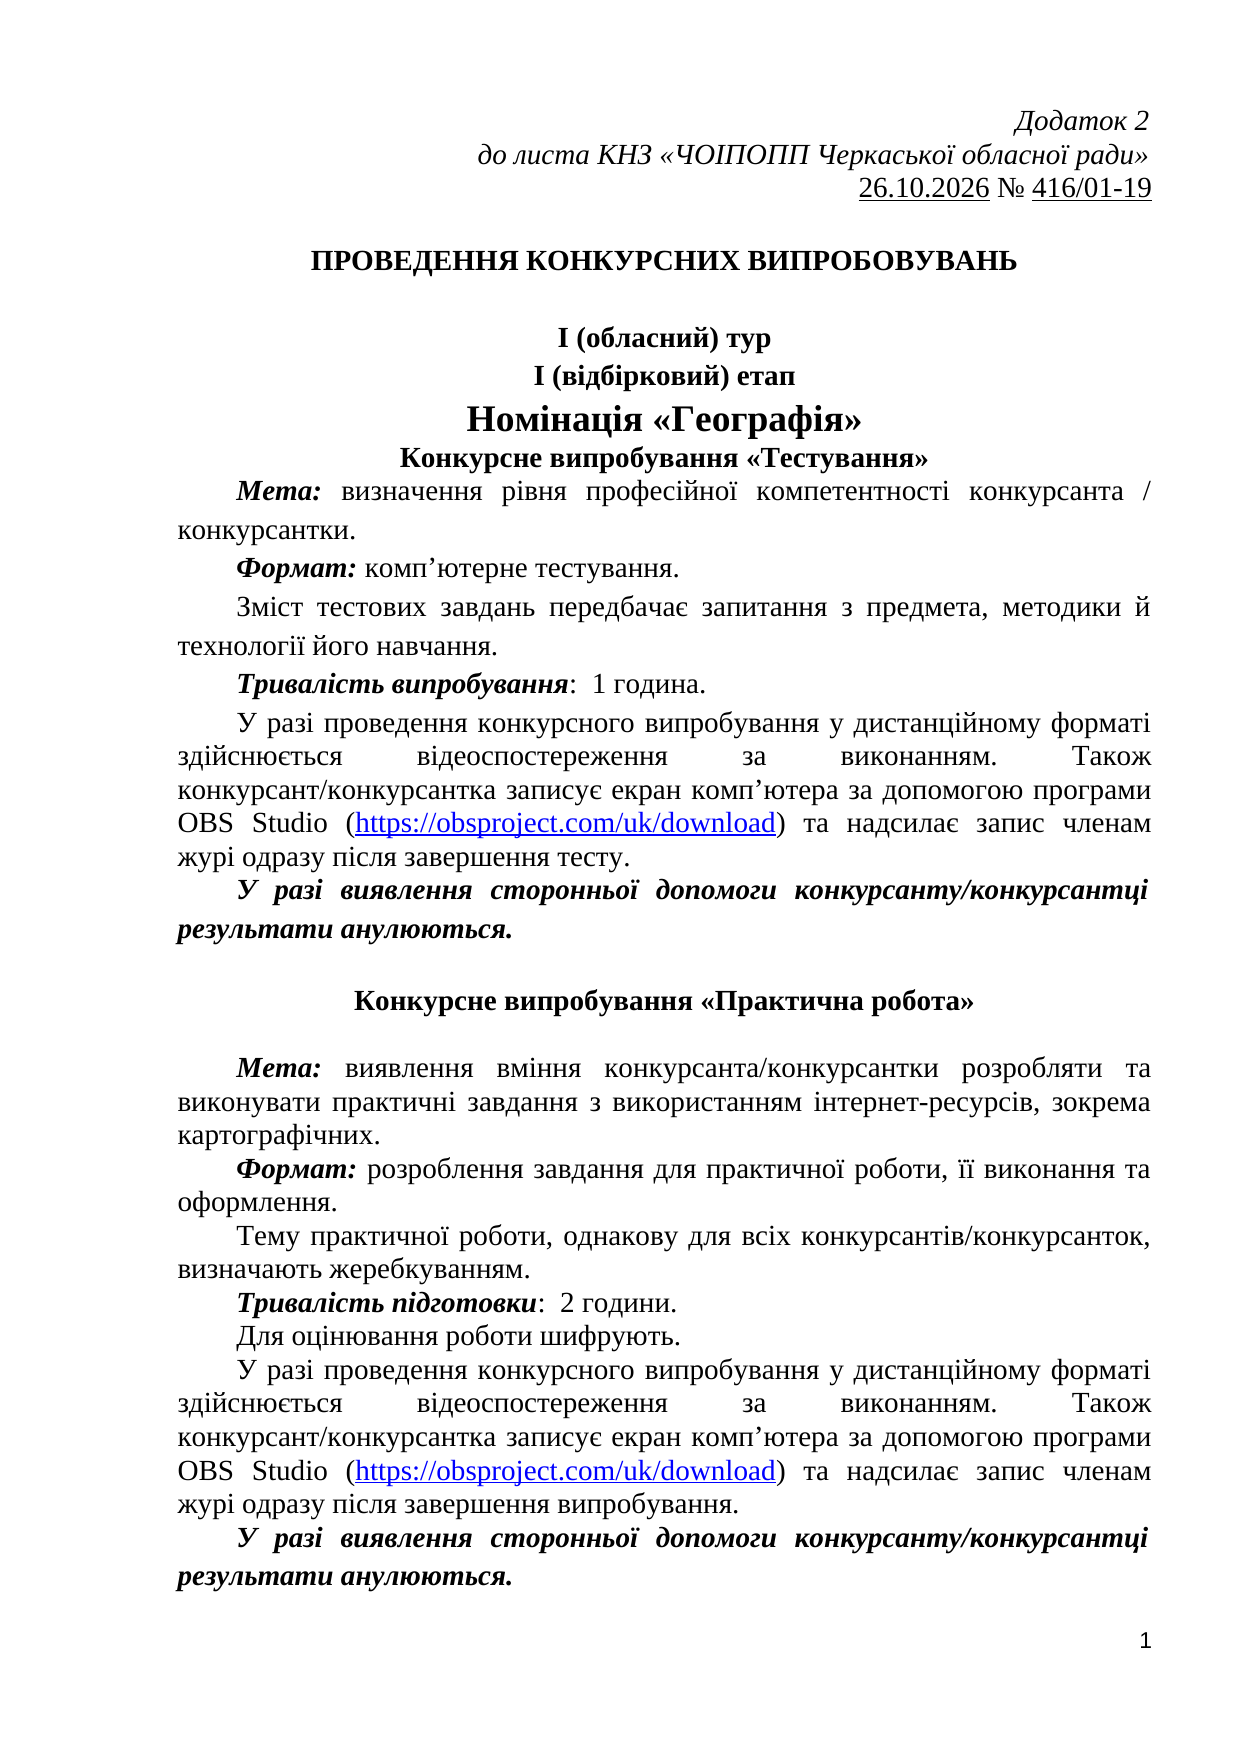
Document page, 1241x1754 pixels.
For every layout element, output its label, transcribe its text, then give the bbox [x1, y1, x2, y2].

text Зміст тестових завдань передбачає запитання з предмета, методики й технології його навчання. [177, 589, 1152, 661]
text Конкурсне випробування «Тестування» [177, 440, 1152, 473]
text Тривалість підготовки: 2 години. [177, 1285, 1152, 1318]
text І (відбірковий) етап [177, 358, 1152, 392]
text У разі проведення конкурсного випробування у дистанційному форматі здійснюється відеоспостереження за виконанням. Також конкурсант/конкурсантка записує екран комп’ютера за допомогою програми OBS Studio (https://obsproject.com/uk/download) та надсилає запис членам журі одразу після завершення випробування. [177, 1352, 1152, 1520]
text до листа КНЗ «ЧОІПОПП Черкаської обласної ради» [177, 137, 1152, 171]
text 26.10.2026 № 416/01-19 [177, 171, 1152, 204]
text У разі виявлення сторонньої допомоги конкурсанту/конкурсантці результати анулюються. [177, 1520, 1152, 1592]
text Тривалість випробування: 1 година. [177, 666, 1152, 700]
text Номінація «Географія» [177, 397, 1152, 440]
text Мета: виявлення вміння конкурсанта/конкурсантки розробляти та виконувати практичні завдання з використанням інтернет-ресурсів, зокрема картографічних. [177, 1050, 1152, 1151]
text Формат: комп’ютерне тестування. [177, 551, 1152, 584]
text Для оцінювання роботи шифрують. [177, 1318, 1152, 1352]
text Тему практичної роботи, однакову для всіх конкурсантів/конкурсанток, визначають жеребкуванням. [177, 1218, 1152, 1285]
text Мета: визначення рівня професійної компетентності конкурсанта / конкурсантки. [177, 473, 1152, 546]
text Додаток 2 [177, 103, 1152, 137]
text І (обласний) тур [177, 320, 1152, 353]
text У разі проведення конкурсного випробування у дистанційному форматі здійснюється відеоспостереження за виконанням. Також конкурсант/конкурсантка записує екран комп’ютера за допомогою програми OBS Studio (https://obsproject.com/uk/download) та надсилає запис членам журі одразу після завершення тесту. [177, 705, 1152, 872]
text Формат: розроблення завдання для практичної роботи, її виконання та оформлення. [177, 1151, 1152, 1218]
text У разі виявлення сторонньої допомоги конкурсанту/конкурсантці результати анулюються. [177, 872, 1152, 944]
text Конкурсне випробування «Практична робота» [177, 983, 1152, 1017]
text ПРОВЕДЕННЯ КОНКУРСНИХ ВИПРОБОВУВАНЬ [177, 243, 1152, 276]
